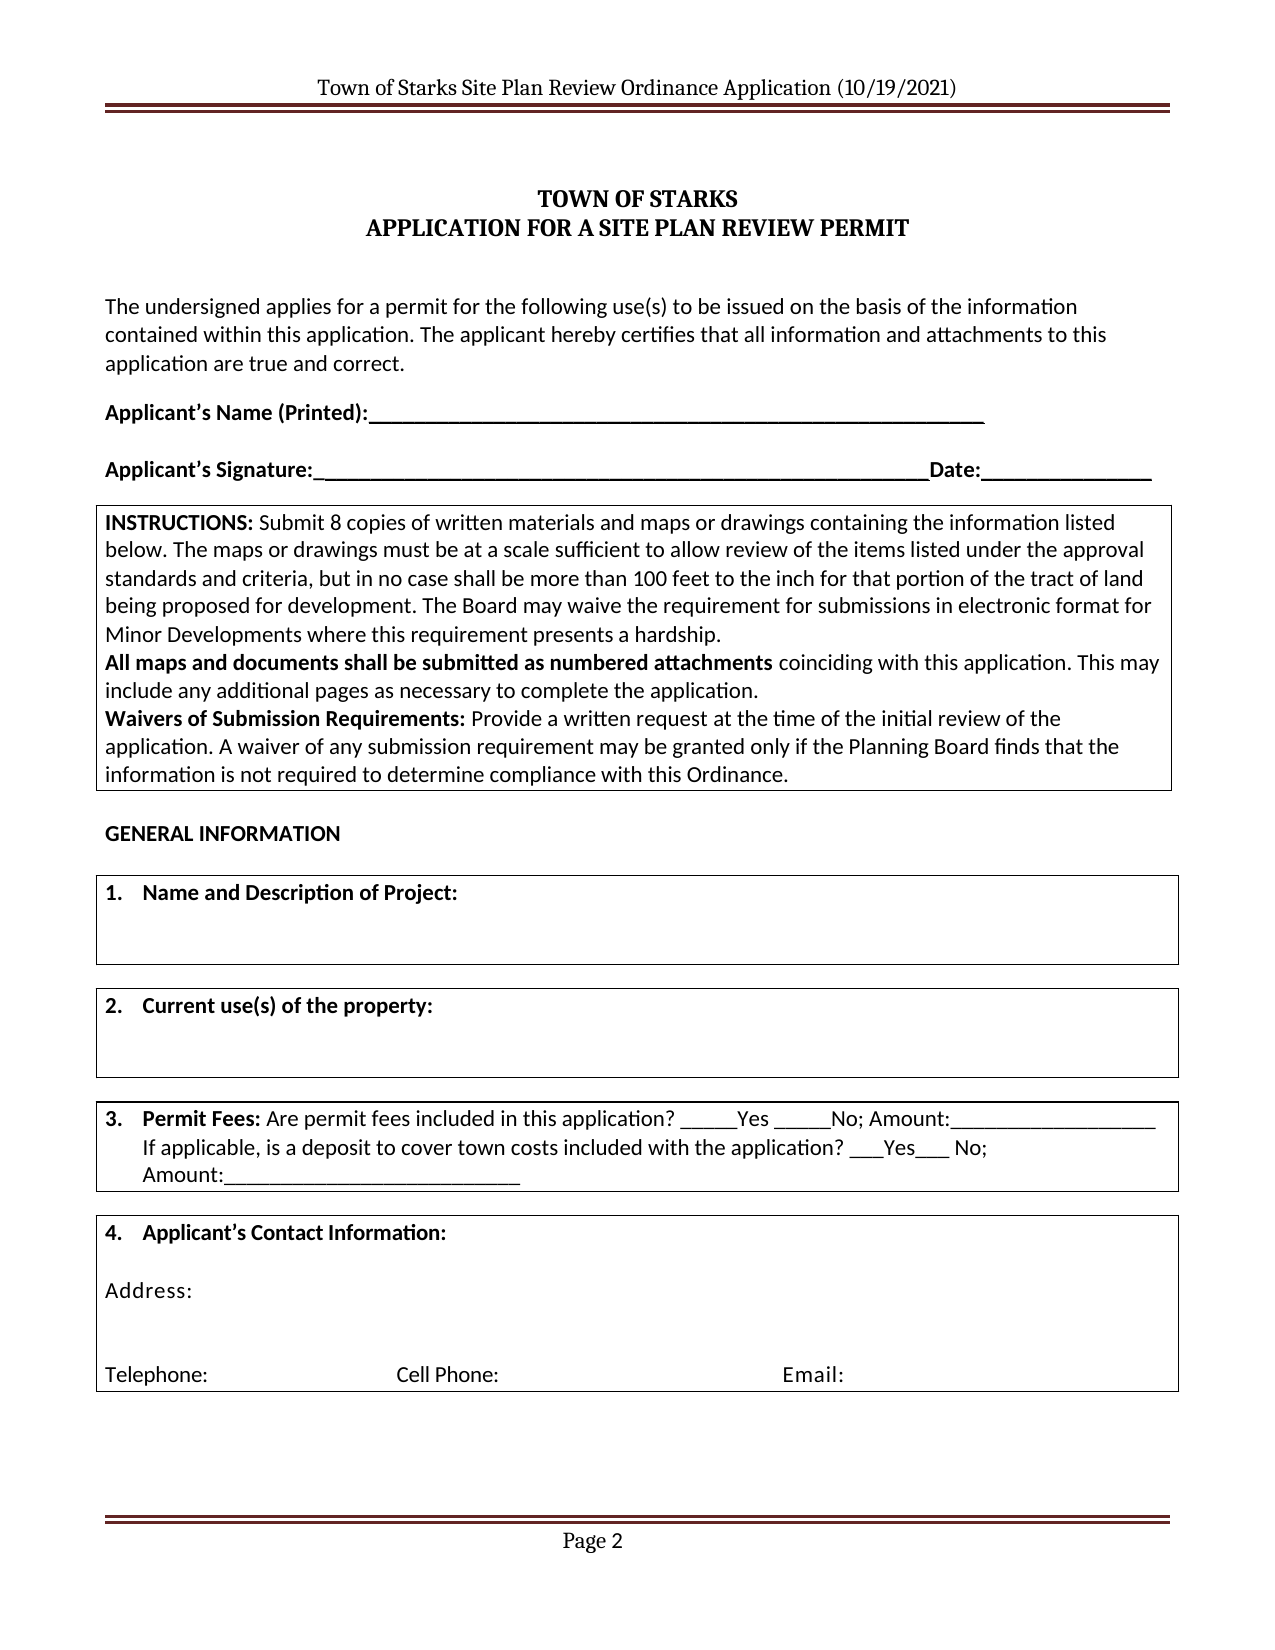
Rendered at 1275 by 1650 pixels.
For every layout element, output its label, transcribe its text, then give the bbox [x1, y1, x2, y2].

text 4. Applicant’s Contact Information: [97, 1216, 1178, 1246]
text Address: [105, 1276, 1170, 1304]
text INSTRUCTIONS: Submit 8 copies of written materials and maps or drawings containing the information listed below. The maps or drawings must be at a scale sufficient to allow review of the items listed under the approval standards and criteria, but in no case shall be more than 100 feet to the inch for that portion of the tract of land being proposed for development. The Board may waive the requirement for submissions in electronic format for Minor Developments where this requirement presents a hardship. [97, 506, 1171, 644]
text 2. Current use(s) of the property: [97, 989, 1178, 1019]
text Waivers of Submission Requirements: Provide a written request at the time of the initial review of the application. A waiver of any submission requirement may be granted only if the Planning Board finds that the information is not required to determine compliance with this Ordinance. [97, 701, 1171, 790]
text TOWN OF STARKS APPLICATION FOR A SITE PLAN REVIEW PERMIT [105, 185, 1170, 271]
text All maps and documents shall be submitted as numbered attachments coinciding with this application. This may include any additional pages as necessary to complete the application. [97, 644, 1171, 701]
text Applicant’s Name (Printed):______________________________________________________ [105, 398, 1170, 426]
text Applicant’s Signature:______________________________________________________Date:_______________ [105, 455, 1162, 484]
text The undersigned applies for a permit for the following use(s) to be issued on the basis of the information contained within this application. The applicant hereby certifies that all information and attachments to this application are true and correct. [105, 291, 1170, 377]
text 1. Name and Description of Project: [97, 876, 1178, 906]
text Telephone: Cell Phone: Email: [97, 1357, 1178, 1391]
text If applicable, is a deposit to cover town costs included with the application? ___Yes___ No; Amount:__________________________ [97, 1129, 1178, 1191]
text GENERAL INFORMATION [105, 819, 1170, 847]
text 3. Permit Fees: Are permit fees included in this application? _____Yes _____No; Amount:__________________ [97, 1103, 1178, 1129]
